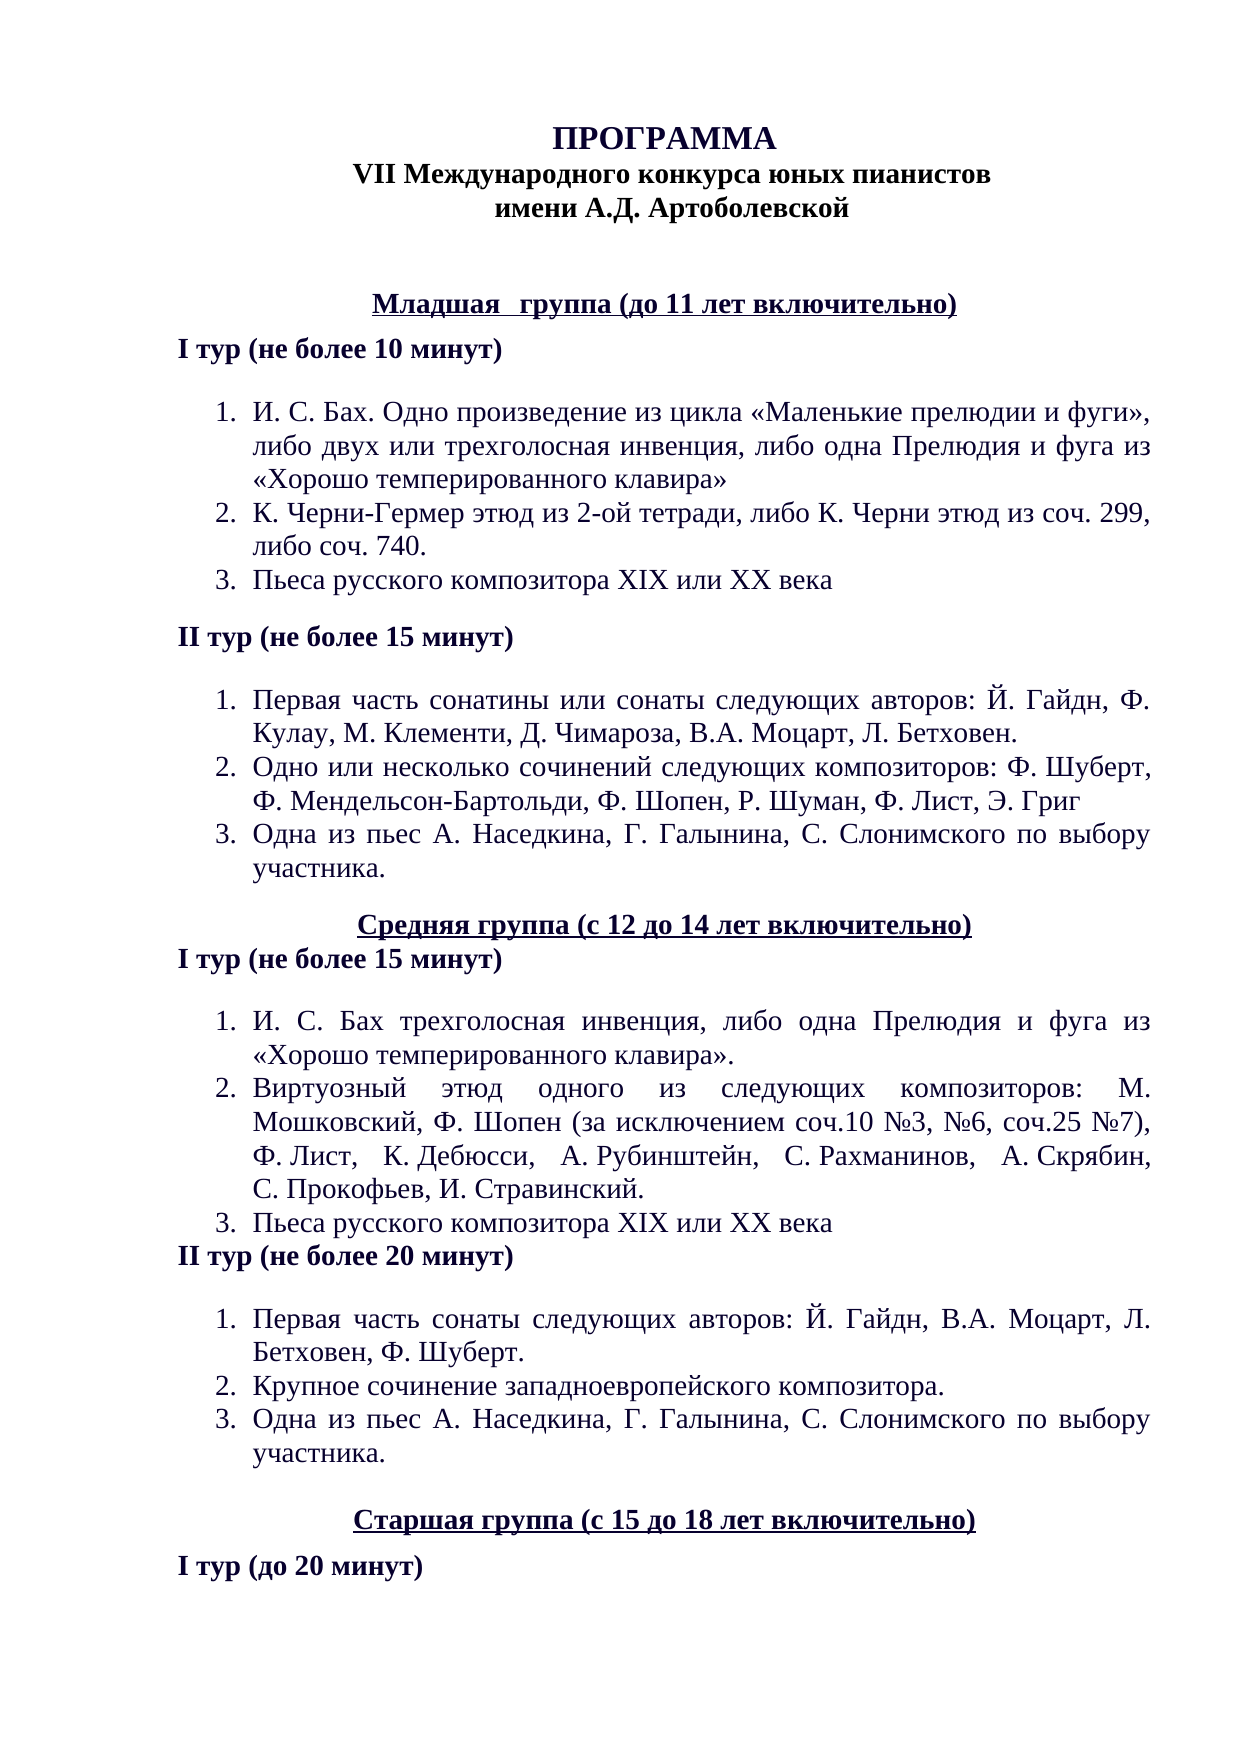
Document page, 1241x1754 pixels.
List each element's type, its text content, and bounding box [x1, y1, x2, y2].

list Одна из пьес А. Наседкина, Г. Галынина, С. Слонимского по выбору участника. [215, 816, 1152, 883]
text имени А.Д. Артоболевской [177, 190, 1167, 223]
text I тур (не более 10 минут) [177, 331, 1152, 365]
list Первая часть сонатины или сонаты следующих авторов: Й. Гайдн, Ф. Кулау, М. Клементи, Д. Чимароза, В.А. Моцарт, Л. Бетховен. [215, 682, 1152, 749]
text Средняя группа (с 12 до 14 лет включительно) [177, 907, 1152, 941]
list Одна из пьес А. Наседкина, Г. Галынина, С. Слонимского по выбору участника. [215, 1402, 1152, 1469]
text ПРОГРАММА [177, 118, 1152, 156]
list К. Черни-Гермер этюд из 2-ой тетради, либо К. Черни этюд из соч. 299, либо соч. 740. [215, 495, 1152, 562]
text I тур (до 20 минут) [177, 1548, 1152, 1581]
text Младшая группа (до 11 лет включительно) [177, 286, 1152, 319]
list И. С. Бах. Одно произведение из цикла «Маленькие прелюдии и фуги», либо двух или трехголосная инвенция, либо одна Прелюдия и фуга из «Хорошо темперированного клавира» [215, 394, 1152, 495]
text II тур (не более 20 минут) [177, 1238, 1152, 1272]
text Старшая группа (с 15 до 18 лет включительно) [177, 1502, 1152, 1536]
text II тур (не более 15 минут) [177, 619, 1152, 653]
text I тур (не более 15 минут) [177, 941, 1152, 974]
list Пьеса русского композитора XIX или XX века [215, 562, 1152, 595]
list Пьеса русского композитора XIX или XX века [215, 1205, 1152, 1238]
list Крупное сочинение западноевропейского композитора. [215, 1368, 1152, 1402]
text VII Международного конкурса юных пианистов [177, 156, 1167, 190]
list Первая часть сонаты следующих авторов: Й. Гайдн, В.А. Моцарт, Л. Бетховен, Ф. Шуберт. [215, 1301, 1152, 1368]
list И. С. Бах трехголосная инвенция, либо одна Прелюдия и фуга из «Хорошо темперированного клавира». [215, 1003, 1152, 1071]
list Виртуозный этюд одного из следующих композиторов: М. Мошковский, Ф. Шопен (за исключением соч.10 №3, №6, соч.25 №7), Ф. Лист, К. Дебюсси, А. Рубинштейн, С. Рахманинов, А. Скрябин, С. Прокофьев, И. Стравинский. [215, 1071, 1152, 1205]
list Одно или несколько сочинений следующих композиторов: Ф. Шуберт, Ф. Мендельсон-Бартольди, Ф. Шопен, Р. Шуман, Ф. Лист, Э. Григ [215, 749, 1152, 816]
